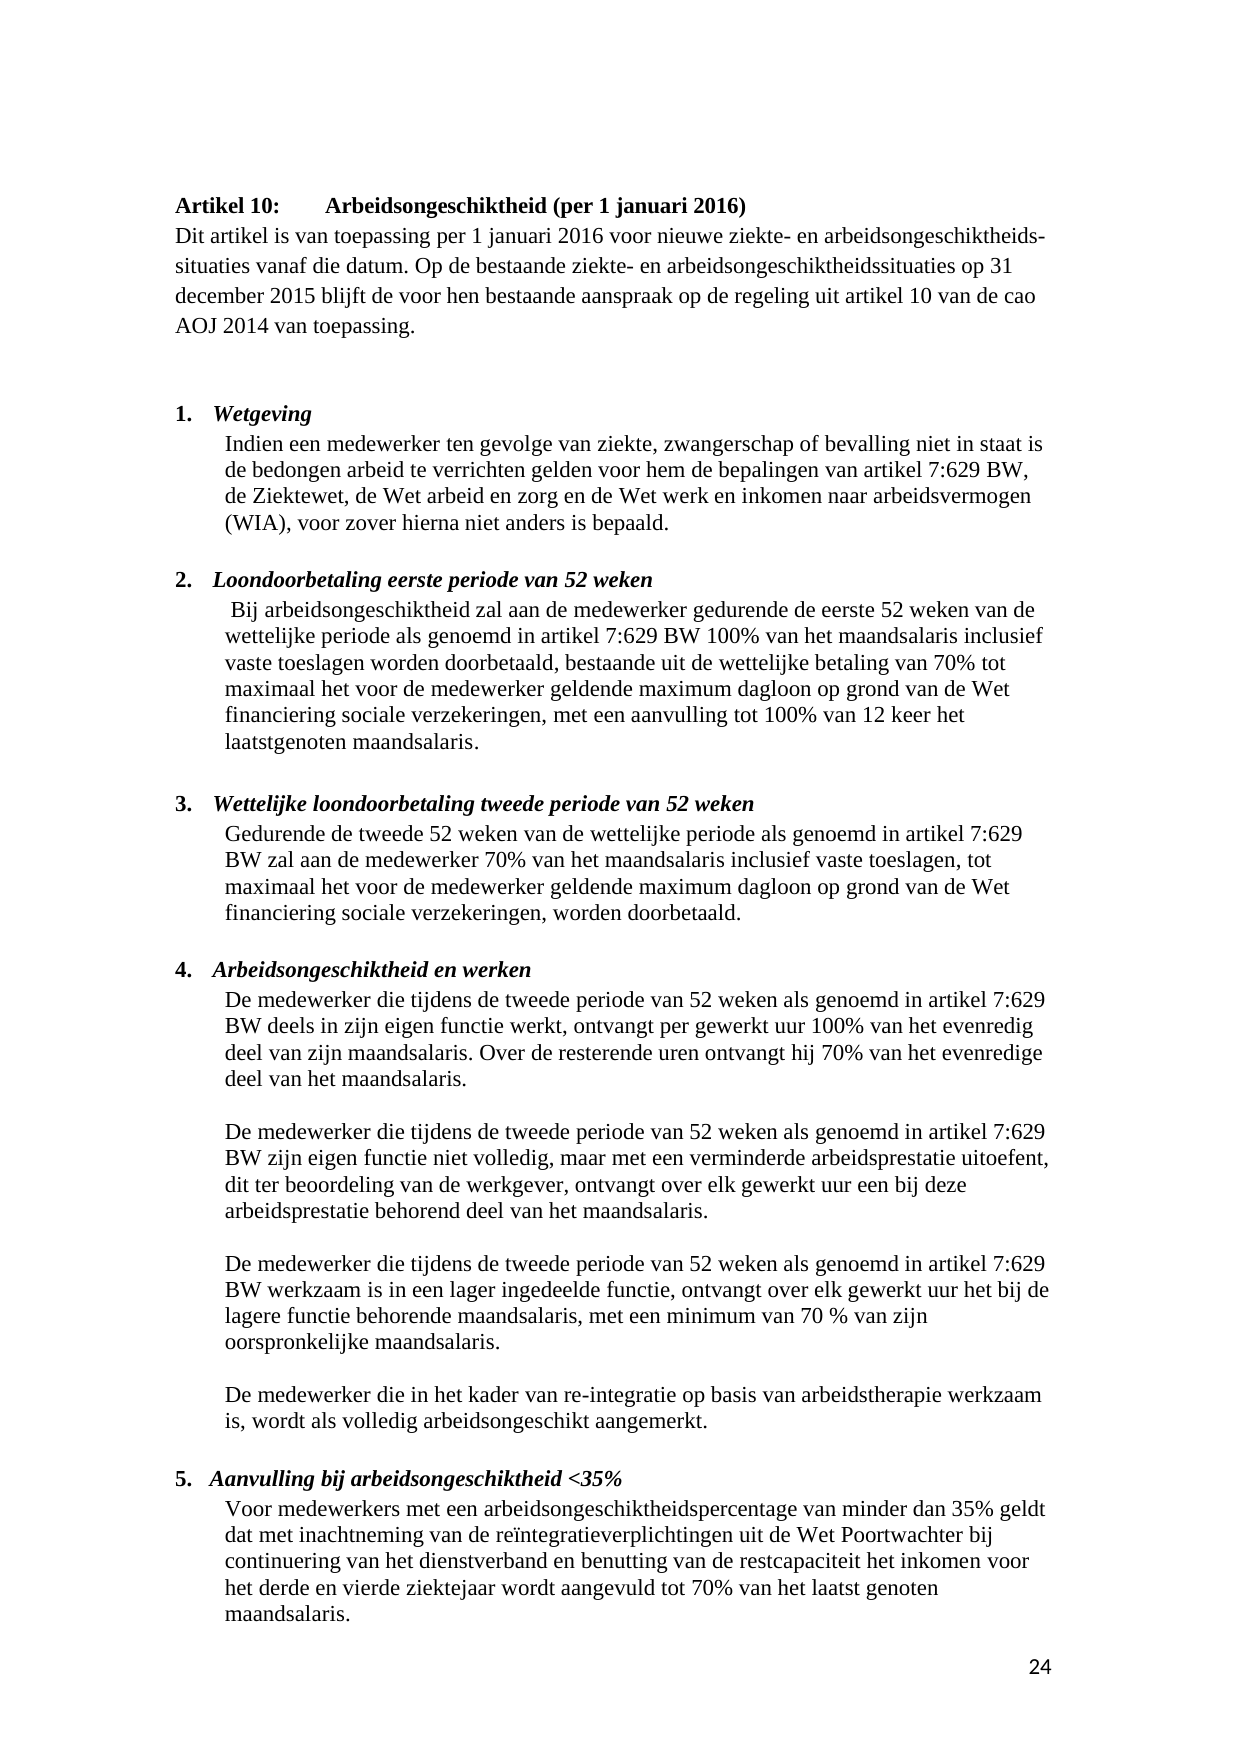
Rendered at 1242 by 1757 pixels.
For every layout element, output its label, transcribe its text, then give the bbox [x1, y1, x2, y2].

text BW werkzaam is in een lager ingedeelde functie, ontvangt over elk gewerkt uur het bij de lagere functie behorende maandsalaris, met een minimum van 70 % van zijn [224, 1276, 1056, 1329]
text financiering sociale verzekeringen, met een aanvulling tot 100% van 12 keer het laatstgenoten maandsalaris. [224, 701, 1069, 754]
text Voor medewerkers met een arbeidsongeschiktheidspercentage van minder dan 35% geldt dat met inachtneming van de reïntegratieverplichtingen uit de Wet Poortwachter bij continuering van het dienstverband en benutting van de restcapaciteit het inkomen voor [224, 1495, 1052, 1574]
text wettelijke periode als genoemd in artikel 7:629 BW 100% van het maandsalaris inclusief vaste toeslagen worden doorbetaald, bestaande uit de wettelijke betaling van 70% tot [224, 622, 1048, 675]
text De medewerker die tijdens de tweede periode van 52 weken als genoemd in artikel 7:629 [224, 1118, 1069, 1144]
subtitle Artikel 10: Arbeidsongeschiktheid (per 1 januari 2016) [175, 192, 1067, 218]
subtitle 3. Wettelijke loondoorbetaling tweede periode van 52 weken [175, 791, 1067, 817]
subtitle 1. Wetgeving [175, 400, 1067, 426]
text BW zijn eigen functie niet volledig, maar met een verminderde arbeidsprestatie uitoefent, dit ter beoordeling van de werkgever, ontvangt over elk gewerkt uur een bij deze [224, 1144, 1053, 1197]
text arbeidsprestatie behorend deel van het maandsalaris. [224, 1197, 1069, 1223]
text het derde en vierde ziektejaar wordt aangevuld tot 70% van het laatst genoten maandsalaris. [224, 1574, 944, 1627]
text Dit artikel is van toepassing per 1 januari 2016 voor nieuwe ziekte- en arbeidsongeschiktheids-situaties vanaf die datum. Op de bestaande ziekte- en arbeidsongeschiktheidssituaties op 31 december 2015 blijft de voor hen bestaande aanspraak op de regeling uit artikel 10 van de cao AOJ 2014 van toepassing. [175, 222, 1067, 339]
subtitle 5. Aanvulling bij arbeidsongeschiktheid <35% [175, 1465, 1067, 1491]
text BW zal aan de medewerker 70% van het maandsalaris inclusief vaste toeslagen, tot maximaal het voor de medewerker geldende maximum dagloon op grond van de Wet financiering sociale verzekeringen, worden doorbetaald. [224, 847, 1015, 926]
subtitle 2. Loondoorbetaling eerste periode van 52 weken [175, 566, 1067, 593]
text (WIA), voor zover hierna niet anders is bepaald. [224, 509, 1069, 535]
text BW deels in zijn eigen functie werkt, ontvangt per gewerkt uur 100% van het evenredig deel van zijn maandsalaris. Over de resterende uren ontvangt hij 70% van het evenredige [224, 1013, 1048, 1066]
text maximaal het voor de medewerker geldende maximum dagloon op grond van de Wet [224, 675, 1069, 701]
text De medewerker die tijdens de tweede periode van 52 weken als genoemd in artikel 7:629 [224, 1250, 1069, 1276]
text Indien een medewerker ten gevolge van ziekte, zwangerschap of bevalling niet in staat is de bedongen arbeid te verrichten gelden voor hem de bepalingen van artikel 7:629 BW, de Ziektewet, de Wet arbeid en zorg en de Wet werk en inkomen naar arbeidsvermogen [224, 430, 1048, 509]
text Bij arbeidsongeschiktheid zal aan de medewerker gedurende de eerste 52 weken van de [230, 596, 1069, 622]
text Gedurende de tweede 52 weken van de wettelijke periode als genoemd in artikel 7:629 [224, 821, 1069, 846]
text deel van het maandsalaris. [224, 1066, 1069, 1092]
text De medewerker die in het kader van re-integratie op basis van arbeidstherapie werkzaam is, wordt als volledig arbeidsongeschikt aangemerkt. [224, 1382, 1046, 1434]
subtitle 4. Arbeidsongeschiktheid en werken [175, 956, 1067, 983]
text oorspronkelijke maandsalaris. [224, 1329, 1069, 1355]
text De medewerker die tijdens de tweede periode van 52 weken als genoemd in artikel 7:629 [224, 987, 1069, 1013]
